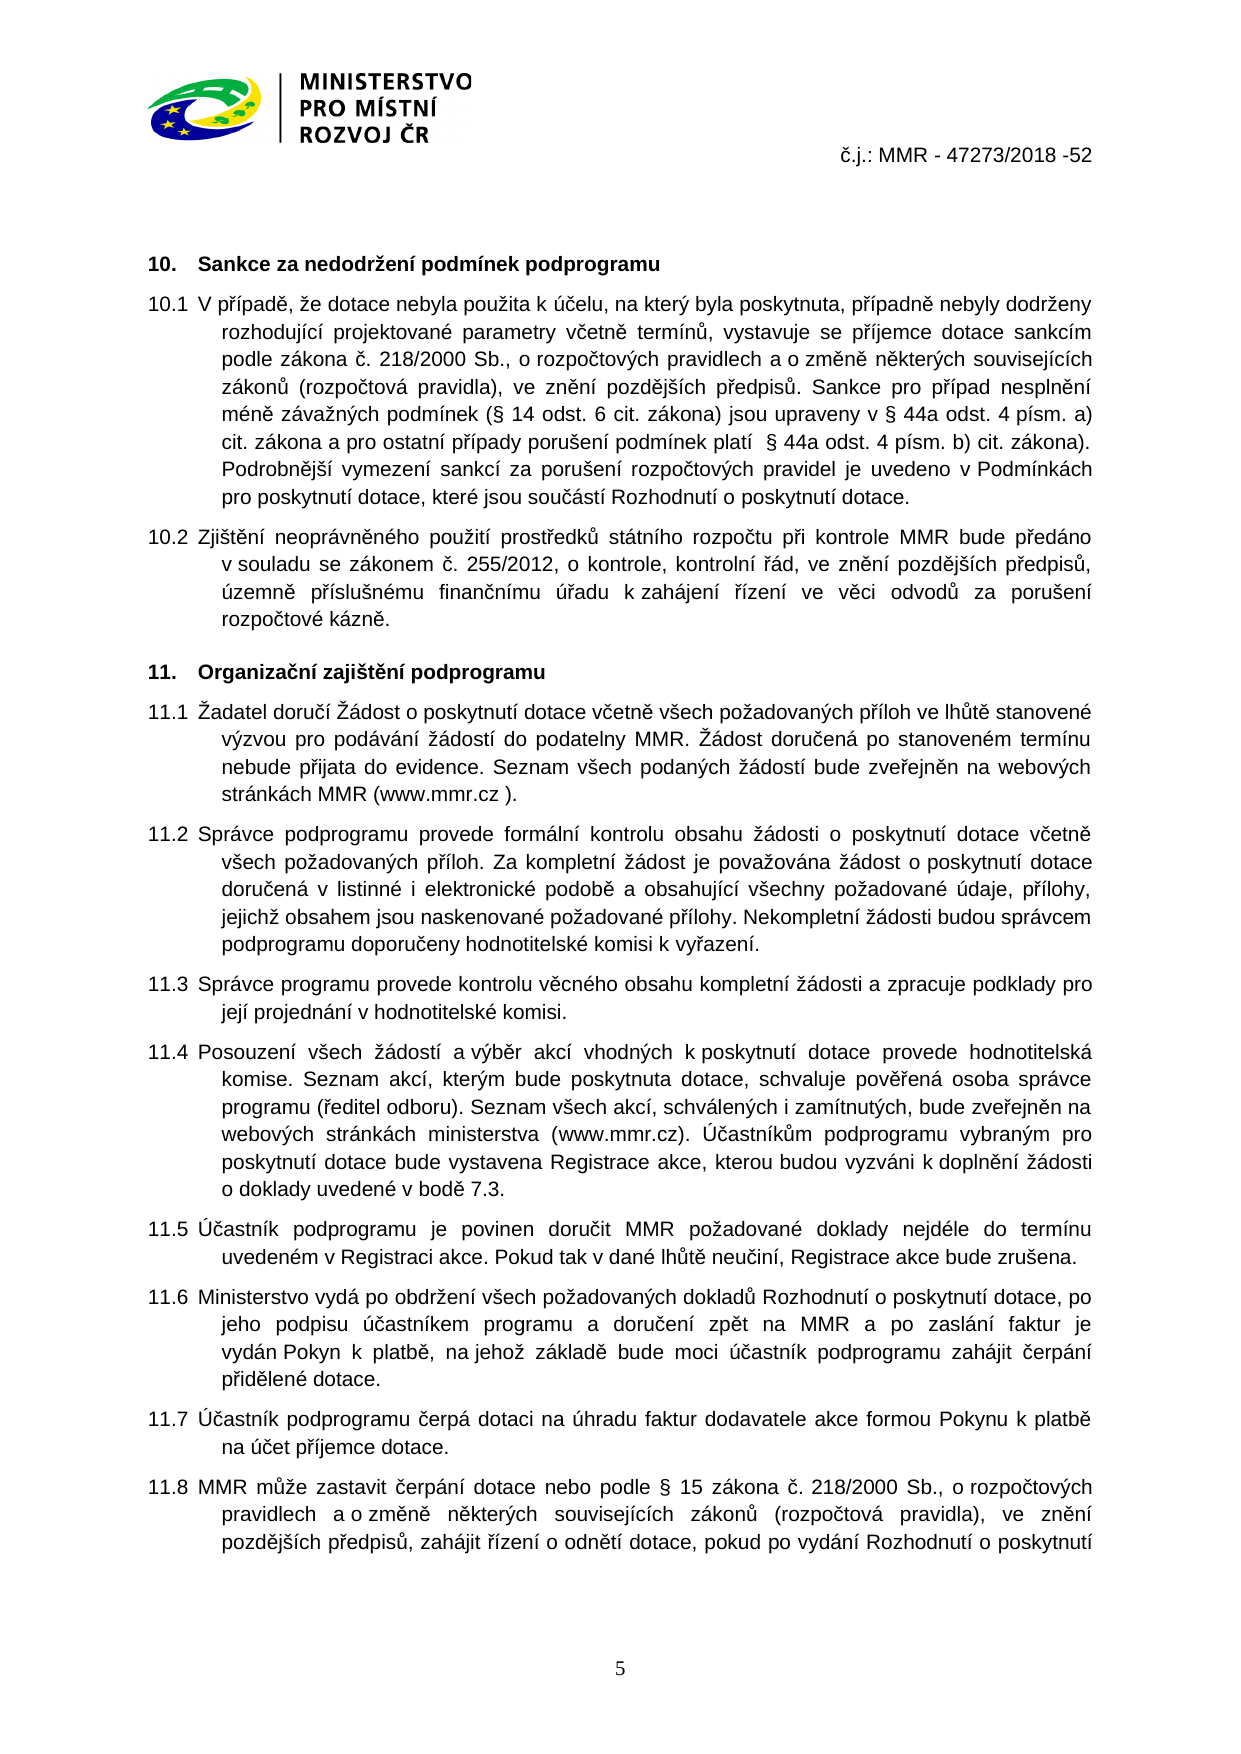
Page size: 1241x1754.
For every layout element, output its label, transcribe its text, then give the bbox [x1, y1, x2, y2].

list Účastník podprogramu čerpá dotaci na úhradu faktur dodavatele akce formou Pokynu k platbě na účet příjemce dotace. [148, 1407, 1093, 1458]
list Zjištění neoprávněného použití prostředků státního rozpočtu při kontrole MMR bude předáno v souladu se zákonem č. 255/2012, o kontrole, kontrolní řád, ve znění pozdějších předpisů, územně příslušnému finančnímu úřadu k zahájení řízení ve věci odvodů za porušení rozpočtové kázně. [148, 524, 1093, 631]
list Účastník podprogramu je povinen doručit MMR požadované doklady nejdéle do termínu uvedeném v Registraci akce. Pokud tak v dané lhůtě neučiní, Registrace akce bude zrušena. [148, 1217, 1093, 1268]
list Správce programu provede kontrolu věcného obsahu kompletní žádosti a zpracuje podklady pro její projednání v hodnotitelské komisi. [148, 972, 1093, 1023]
list Posouzení všech žádostí a výběr akcí vhodných k poskytnutí dotace provede hodnotitelská komise. Seznam akcí, kterým bude poskytnuta dotace, schvaluje pověřená osoba správce programu (ředitel odboru). Seznam všech akcí, schválených i zamítnutých, bude zveřejněn na webových stránkách ministerstva (www.mmr.cz). Účastníkům podprogramu vybraným pro poskytnutí dotace bude vystavena Registrace akce, kterou budou vyzváni k doplnění žádosti o doklady uvedené v bodě 7.3. [148, 1039, 1093, 1201]
list Ministerstvo vydá po obdržení všech požadovaných dokladů Rozhodnutí o poskytnutí dotace, po jeho podpisu účastníkem programu a doručení zpět na MMR a po zaslání faktur je vydán Pokyn k platbě, na jehož základě bude moci účastník podprogramu zahájit čerpání přidělené dotace. [148, 1284, 1093, 1391]
list Sankce za nedodržení podmínek podprogramu [148, 252, 1093, 276]
list Žadatel doručí Žádost o poskytnutí dotace včetně všech požadovaných příloh ve lhůtě stanovené výzvou pro podávání žádostí do podatelny MMR. Žádost doručená po stanoveném termínu nebude přijata do evidence. Seznam všech podaných žádostí bude zveřejněn na webových stránkách MMR (www.mmr.cz ). [148, 699, 1093, 806]
list Správce podprogramu provede formální kontrolu obsahu žádosti o poskytnutí dotace včetně všech požadovaných příloh. Za kompletní žádost je považována žádost o poskytnutí dotace doručená v listinné i elektronické podobě a obsahující všechny požadované údaje, přílohy, jejichž obsahem jsou naskenované požadované přílohy. Nekompletní žádosti budou správcem podprogramu doporučeny hodnotitelské komisi k vyřazení. [148, 822, 1093, 956]
list V případě, že dotace nebyla použita k účelu, na který byla poskytnuta, případně nebyly dodrženy rozhodující projektované parametry včetně termínů, vystavuje se příjemce dotace sankcím podle zákona č. 218/2000 Sb., o rozpočtových pravidlech a o změně některých souvisejících zákonů (rozpočtová pravidla), ve znění pozdějších předpisů. Sankce pro případ nesplnění méně závažných podmínek (§ 14 odst. 6 cit. zákona) jsou upraveny v § 44a odst. 4 písm. a) cit. zákona a pro ostatní případy porušení podmínek platí § 44a odst. 4 písm. b) cit. zákona). Podrobnější vymezení sankcí za porušení rozpočtových pravidel je uvedeno v Podmínkách pro poskytnutí dotace, které jsou součástí Rozhodnutí o poskytnutí dotace. [148, 292, 1093, 508]
list Organizační zajištění podprogramu [148, 659, 1093, 683]
picture [147, 73, 472, 143]
